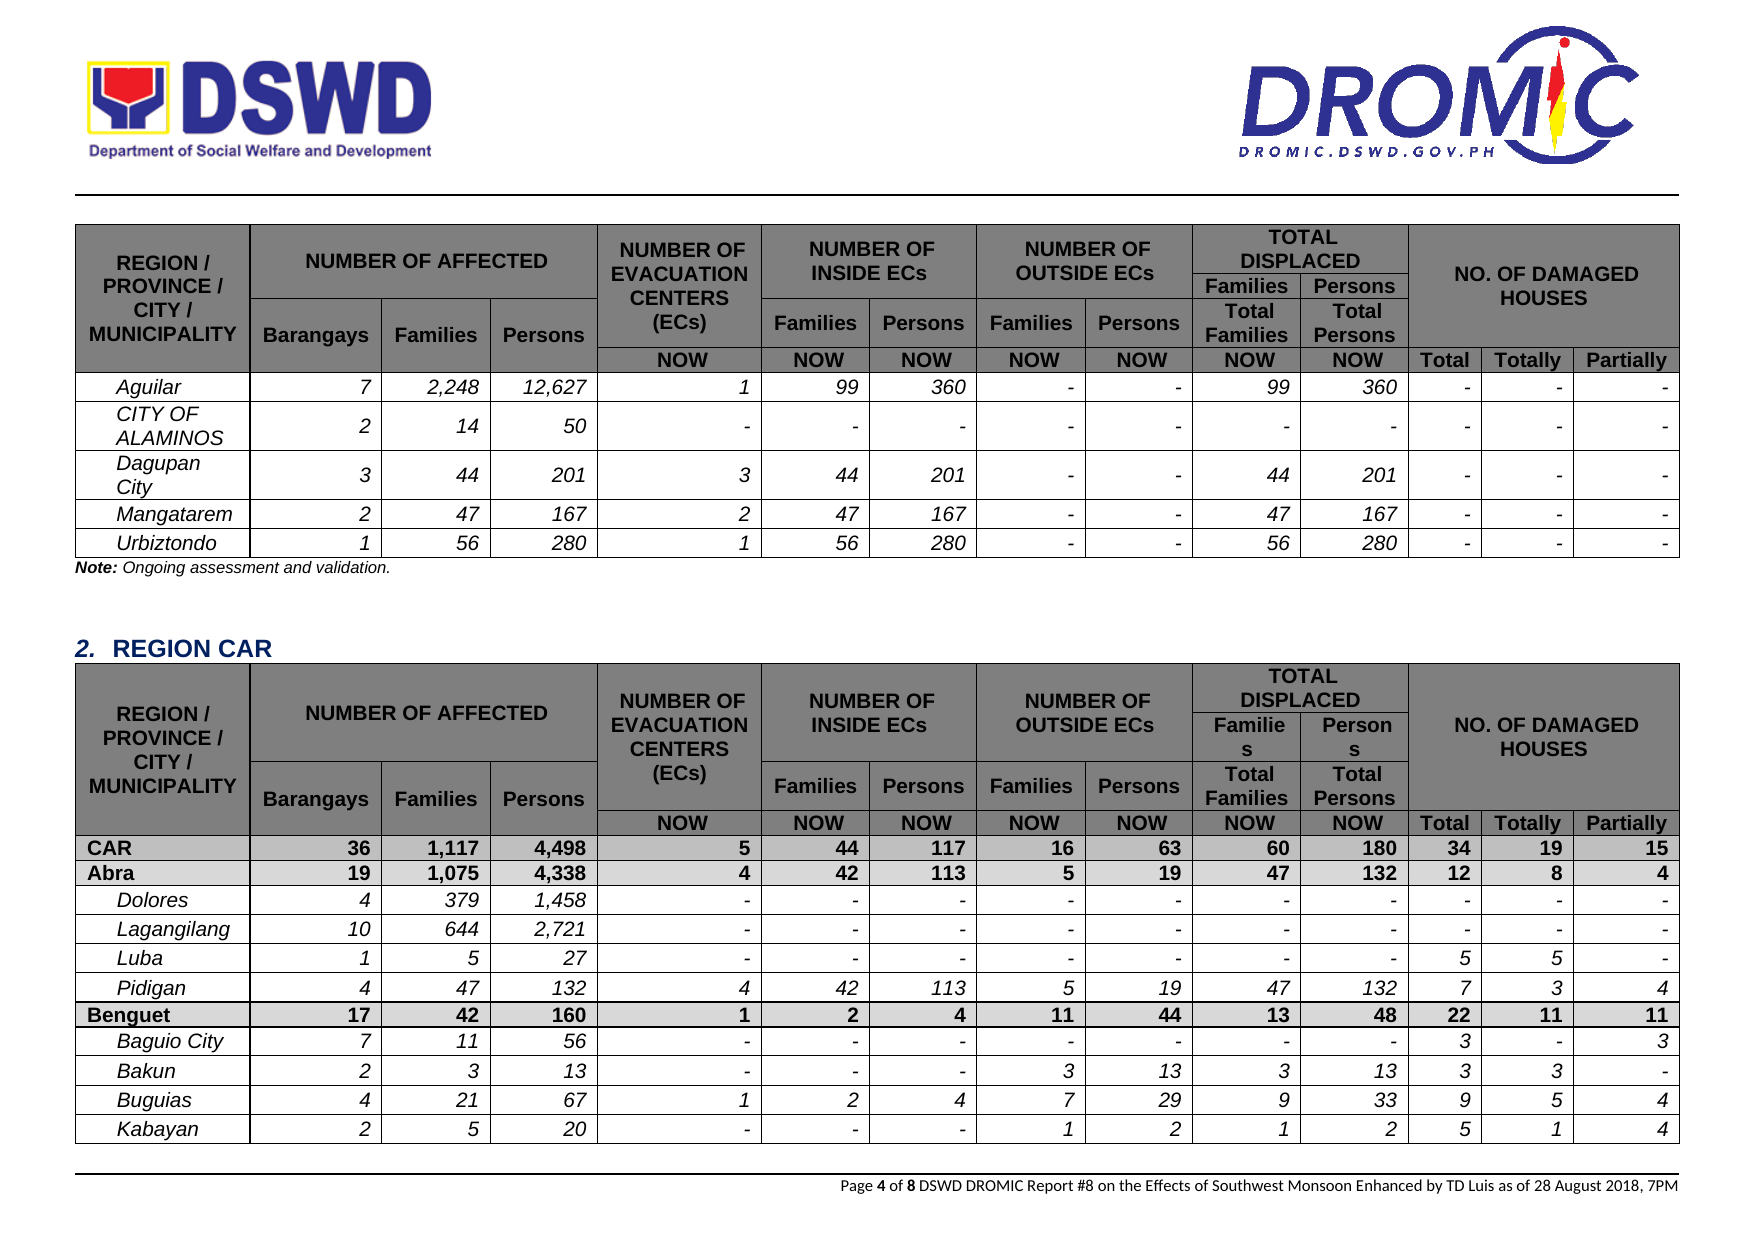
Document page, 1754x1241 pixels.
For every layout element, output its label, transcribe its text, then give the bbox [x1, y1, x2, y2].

table_cell 3 [1193, 1056, 1300, 1084]
table_cell - [977, 451, 1085, 499]
table_cell Baguio City [105, 1028, 249, 1055]
table_cell - [598, 402, 761, 450]
table_cell - [870, 1115, 976, 1143]
table_cell 4 [1574, 1115, 1679, 1143]
table_cell 280 [1301, 529, 1408, 557]
table_cell NOW [1086, 348, 1192, 372]
table_cell 4 [251, 973, 381, 1001]
table_cell 1 [977, 1115, 1085, 1143]
table_cell Total [1409, 811, 1481, 835]
table_cell 14 [382, 402, 490, 450]
table_cell Aguilar [105, 373, 249, 401]
table_cell 132 [1301, 973, 1408, 1001]
table_cell Mangatarem [105, 500, 249, 528]
table_cell 2 [251, 1056, 381, 1084]
table_cell - [1409, 451, 1481, 499]
table_cell Persons [491, 299, 597, 372]
table_cell - [1086, 886, 1192, 914]
table_cell - [977, 1028, 1085, 1055]
table_cell - [1193, 944, 1300, 972]
table_cell - [1086, 944, 1192, 972]
table_cell Total Persons [1301, 299, 1408, 347]
table_cell 1 [598, 1086, 761, 1113]
table_cell 19 [251, 861, 381, 885]
table_cell - [598, 1115, 761, 1143]
table_cell NOW [598, 811, 761, 835]
table_cell [76, 402, 105, 450]
table_header NUMBER OF AFFECTED [251, 664, 597, 761]
table_cell 1 [251, 944, 381, 972]
table_cell 5 [1409, 944, 1481, 972]
table_cell NOW [762, 348, 869, 372]
table_cell [76, 500, 105, 528]
table_cell - [870, 1056, 976, 1084]
table_cell [76, 973, 105, 1001]
table_cell - [762, 886, 869, 914]
table_cell NOW [977, 811, 1085, 835]
table_cell Totally [1482, 811, 1573, 835]
table_cell 1 [1193, 1115, 1300, 1143]
table_cell 11 [977, 1003, 1085, 1026]
table_cell - [1086, 1028, 1192, 1055]
table_cell Buguias [105, 1086, 249, 1113]
table_cell - [598, 1028, 761, 1055]
table_cell 132 [491, 973, 597, 1001]
table_header TOTAL DISPLACED [1193, 664, 1408, 712]
table_cell - [1482, 1028, 1573, 1055]
table_cell - [1086, 915, 1192, 943]
table_cell 1 [598, 1003, 761, 1026]
table_cell NOW [1301, 348, 1408, 372]
table_cell NOW [870, 348, 976, 372]
table_cell - [870, 1028, 976, 1055]
text Note: Ongoing assessment and validation. [75, 558, 1679, 577]
table_cell 9 [1193, 1086, 1300, 1113]
table_cell 11 [1574, 1003, 1679, 1026]
table_cell 2 [762, 1003, 869, 1026]
table_cell [76, 944, 105, 972]
table_cell Total Families [1193, 762, 1300, 810]
table_cell 160 [491, 1003, 597, 1026]
table_cell 60 [1193, 836, 1300, 860]
table_cell Families [977, 299, 1085, 347]
table_cell 1,458 [491, 886, 597, 914]
table_cell 280 [870, 529, 976, 557]
table_cell 4 [251, 1086, 381, 1113]
table_cell Persons [870, 299, 976, 347]
table_cell - [598, 886, 761, 914]
table_cell Persons [870, 762, 976, 810]
table_cell 11 [1482, 1003, 1573, 1026]
table_cell - [1574, 373, 1679, 401]
table_cell 47 [1193, 973, 1300, 1001]
table_cell Families [762, 299, 869, 347]
table_cell - [977, 529, 1085, 557]
table_header REGION / PROVINCE / CITY / MUNICIPALITY [76, 664, 249, 835]
table_cell NOW [870, 811, 976, 835]
table_cell 132 [1301, 861, 1408, 885]
table_cell 5 [1409, 1115, 1481, 1143]
table_cell 44 [762, 836, 869, 860]
table_cell 7 [251, 1028, 381, 1055]
table_cell 99 [762, 373, 869, 401]
table_cell - [1086, 373, 1192, 401]
list REGION CAR [75, 634, 1679, 663]
table_cell 2 [251, 1115, 381, 1143]
table_cell 117 [870, 836, 976, 860]
table_cell 16 [977, 836, 1085, 860]
table_cell [76, 1028, 105, 1055]
table_cell - [1301, 402, 1408, 450]
table_cell Partially [1574, 811, 1679, 835]
table_cell 3 [1409, 1056, 1481, 1084]
table_cell 379 [382, 886, 490, 914]
table_cell 3 [251, 451, 381, 499]
table_cell 19 [1086, 973, 1192, 1001]
table_cell 1,075 [382, 861, 490, 885]
table_cell NOW [1193, 348, 1300, 372]
table_cell - [977, 500, 1085, 528]
table_cell 19 [1482, 836, 1573, 860]
table_cell - [1482, 402, 1573, 450]
table_cell Bakun [105, 1056, 249, 1084]
table_header NUMBER OF INSIDE ECs [762, 664, 976, 761]
table_cell - [1086, 500, 1192, 528]
table_cell 42 [762, 973, 869, 1001]
table_cell 47 [762, 500, 869, 528]
table_cell 17 [251, 1003, 381, 1026]
table_header TOTAL DISPLACED [1193, 225, 1408, 273]
table_cell 48 [1301, 1003, 1408, 1026]
table_cell 21 [382, 1086, 490, 1113]
table_cell 13 [1086, 1056, 1192, 1084]
table_cell [76, 529, 105, 557]
table_cell 12,627 [491, 373, 597, 401]
table_cell 29 [1086, 1086, 1192, 1113]
table_cell 180 [1301, 836, 1408, 860]
table_cell [76, 886, 105, 914]
table_cell - [1193, 886, 1300, 914]
table_cell 42 [382, 1003, 490, 1026]
table_cell - [1193, 402, 1300, 450]
table_cell 5 [977, 861, 1085, 885]
table_cell 3 [1574, 1028, 1679, 1055]
table_header REGION / PROVINCE / CITY / MUNICIPALITY [76, 225, 249, 372]
table_cell NOW [1086, 811, 1192, 835]
table_cell 5 [382, 1115, 490, 1143]
table_cell 8 [1482, 861, 1573, 885]
table_cell 33 [1301, 1086, 1408, 1113]
table_header NUMBER OF OUTSIDE ECs [977, 225, 1192, 298]
table_cell Families [762, 762, 869, 810]
table_header NO. OF DAMAGED HOUSES [1409, 664, 1679, 810]
table_cell - [1574, 886, 1679, 914]
table_cell 113 [870, 973, 976, 1001]
table_cell NOW [1193, 811, 1300, 835]
table_cell - [1409, 886, 1481, 914]
table_cell - [1574, 915, 1679, 943]
table_cell 167 [870, 500, 976, 528]
table_cell - [870, 886, 976, 914]
table_cell CAR [76, 836, 249, 860]
table_cell 201 [870, 451, 976, 499]
table_cell Persons [491, 762, 597, 835]
table_cell - [977, 886, 1085, 914]
table_cell 5 [598, 836, 761, 860]
table_cell 5 [382, 944, 490, 972]
table_cell - [762, 1115, 869, 1143]
table_cell 2 [1086, 1115, 1192, 1143]
table_cell - [977, 402, 1085, 450]
table_cell - [977, 944, 1085, 972]
table_cell 4,498 [491, 836, 597, 860]
table_header NUMBER OF INSIDE ECs [762, 225, 976, 298]
table_cell 13 [1301, 1056, 1408, 1084]
table_cell 4 [870, 1086, 976, 1113]
table_cell - [1409, 529, 1481, 557]
table_cell 644 [382, 915, 490, 943]
table_cell Urbiztondo [105, 529, 249, 557]
table_cell 4 [1574, 973, 1679, 1001]
table_header NUMBER OF EVACUATION CENTERS (ECs) [598, 664, 761, 810]
table_cell 44 [762, 451, 869, 499]
table_cell 15 [1574, 836, 1679, 860]
table_cell Persons [1086, 299, 1192, 347]
table_cell NOW [598, 348, 761, 372]
table_cell 4 [870, 1003, 976, 1026]
table_cell - [762, 402, 869, 450]
table_cell 47 [1193, 500, 1300, 528]
picture [75, 58, 444, 164]
table_cell 56 [762, 529, 869, 557]
table_cell 22 [1409, 1003, 1481, 1026]
table_cell - [1482, 886, 1573, 914]
picture [1231, 25, 1644, 163]
table_cell [76, 1056, 105, 1084]
table_cell Families [1193, 713, 1300, 761]
table_cell - [1574, 944, 1679, 972]
table_cell - [762, 1056, 869, 1084]
table_cell [76, 915, 105, 943]
table_cell - [598, 944, 761, 972]
table_cell 2 [762, 1086, 869, 1113]
table_cell 3 [977, 1056, 1085, 1084]
table_cell 4 [598, 861, 761, 885]
table_cell 47 [382, 973, 490, 1001]
table_cell 36 [251, 836, 381, 860]
table_cell 13 [1193, 1003, 1300, 1026]
table_cell Total [1409, 348, 1481, 372]
table_cell 27 [491, 944, 597, 972]
table_cell CITY OF ALAMINOS [105, 402, 249, 450]
table_cell 4 [1574, 861, 1679, 885]
table_cell - [1574, 451, 1679, 499]
table_cell 34 [1409, 836, 1481, 860]
table_cell - [1086, 402, 1192, 450]
table_cell 2 [251, 500, 381, 528]
table_cell 4 [251, 886, 381, 914]
table_cell 360 [870, 373, 976, 401]
table_cell 7 [1409, 973, 1481, 1001]
table_cell [76, 451, 105, 499]
table_cell 2 [251, 402, 381, 450]
table_cell - [977, 915, 1085, 943]
table_cell 201 [1301, 451, 1408, 499]
table_cell Persons [1301, 274, 1408, 298]
table_cell 13 [491, 1056, 597, 1084]
table_cell - [1482, 915, 1573, 943]
table_cell - [762, 944, 869, 972]
table_cell [76, 1086, 105, 1113]
table_cell 44 [1086, 1003, 1192, 1026]
table_cell - [1301, 1028, 1408, 1055]
table_cell Lagangilang [105, 915, 249, 943]
table_cell NOW [1301, 811, 1408, 835]
table_cell 2,721 [491, 915, 597, 943]
table_cell 20 [491, 1115, 597, 1143]
table_cell 47 [1193, 861, 1300, 885]
table_cell 19 [1086, 861, 1192, 885]
table_cell 1 [1482, 1115, 1573, 1143]
table_cell 4 [598, 973, 761, 1001]
table_cell 3 [1409, 1028, 1481, 1055]
table_cell - [1409, 402, 1481, 450]
table_cell - [870, 915, 976, 943]
table_cell 3 [1482, 973, 1573, 1001]
table_cell - [1409, 915, 1481, 943]
table_cell 201 [491, 451, 597, 499]
table_cell 99 [1193, 373, 1300, 401]
table_cell 1 [251, 529, 381, 557]
table_header NUMBER OF AFFECTED [251, 225, 597, 298]
table_cell Total Persons [1301, 762, 1408, 810]
table_header NO. OF DAMAGED HOUSES [1409, 225, 1679, 347]
table_cell Luba [105, 944, 249, 972]
table_cell 42 [762, 861, 869, 885]
table_cell - [1086, 529, 1192, 557]
table_cell 47 [382, 500, 490, 528]
table_cell 3 [1482, 1056, 1573, 1084]
table_cell 5 [1482, 944, 1573, 972]
table_cell 4 [1574, 1086, 1679, 1113]
table_cell - [1301, 915, 1408, 943]
table_cell - [1574, 1056, 1679, 1084]
table_cell Benguet [76, 1003, 249, 1026]
table_cell - [1482, 373, 1573, 401]
table_cell 12 [1409, 861, 1481, 885]
table_cell - [1086, 451, 1192, 499]
table_cell 3 [598, 451, 761, 499]
table_cell - [1193, 915, 1300, 943]
table_cell - [1574, 529, 1679, 557]
table_cell - [1482, 500, 1573, 528]
table_cell 167 [491, 500, 597, 528]
table_cell 44 [382, 451, 490, 499]
table_cell 56 [1193, 529, 1300, 557]
table_cell 1 [598, 373, 761, 401]
table_cell 360 [1301, 373, 1408, 401]
table_cell - [1482, 529, 1573, 557]
table_cell 7 [977, 1086, 1085, 1113]
table_cell - [762, 1028, 869, 1055]
table_cell - [1482, 451, 1573, 499]
table_cell 280 [491, 529, 597, 557]
table_cell 50 [491, 402, 597, 450]
table_cell Persons [1086, 762, 1192, 810]
table_cell Pidigan [105, 973, 249, 1001]
table_cell Barangays [251, 299, 381, 372]
table_cell - [1574, 402, 1679, 450]
table_cell 1,117 [382, 836, 490, 860]
table_cell - [870, 402, 976, 450]
table_cell 9 [1409, 1086, 1481, 1113]
table_cell 7 [251, 373, 381, 401]
table_cell - [1574, 500, 1679, 528]
table_cell - [598, 1056, 761, 1084]
table_cell - [1409, 373, 1481, 401]
table_cell - [598, 915, 761, 943]
table_cell Dolores [105, 886, 249, 914]
table_cell Families [382, 299, 490, 372]
table_header NUMBER OF EVACUATION CENTERS (ECs) [598, 225, 761, 347]
table_cell Dagupan City [105, 451, 249, 499]
table_cell 3 [382, 1056, 490, 1084]
table_cell [76, 1115, 105, 1143]
table_cell - [1301, 886, 1408, 914]
table_cell NOW [977, 348, 1085, 372]
table_cell [76, 373, 105, 401]
table_cell Abra [76, 861, 249, 885]
table_cell - [762, 915, 869, 943]
table_cell 10 [251, 915, 381, 943]
table_cell 5 [1482, 1086, 1573, 1113]
table_cell Persons [1301, 713, 1408, 761]
table_cell Total Families [1193, 299, 1300, 347]
table_cell 4,338 [491, 861, 597, 885]
table_cell 11 [382, 1028, 490, 1055]
table_header NUMBER OF OUTSIDE ECs [977, 664, 1192, 761]
table_cell 56 [491, 1028, 597, 1055]
table_cell 44 [1193, 451, 1300, 499]
table_cell 2,248 [382, 373, 490, 401]
table_cell - [870, 944, 976, 972]
table_cell Families [977, 762, 1085, 810]
table_cell 2 [1301, 1115, 1408, 1143]
table_cell Totally [1482, 348, 1573, 372]
table_cell 63 [1086, 836, 1192, 860]
table_cell 56 [382, 529, 490, 557]
table_cell 5 [977, 973, 1085, 1001]
table_cell - [1409, 500, 1481, 528]
table_cell 2 [598, 500, 761, 528]
table_cell Barangays [251, 762, 381, 835]
table_cell - [977, 373, 1085, 401]
table_cell Families [382, 762, 490, 835]
table_cell 67 [491, 1086, 597, 1113]
table_cell - [1301, 944, 1408, 972]
table_cell 167 [1301, 500, 1408, 528]
table_cell Kabayan [105, 1115, 249, 1143]
table_cell Partially [1574, 348, 1679, 372]
table_cell 113 [870, 861, 976, 885]
table_cell 1 [598, 529, 761, 557]
table_cell NOW [762, 811, 869, 835]
table_cell Families [1193, 274, 1300, 298]
table_cell - [1193, 1028, 1300, 1055]
